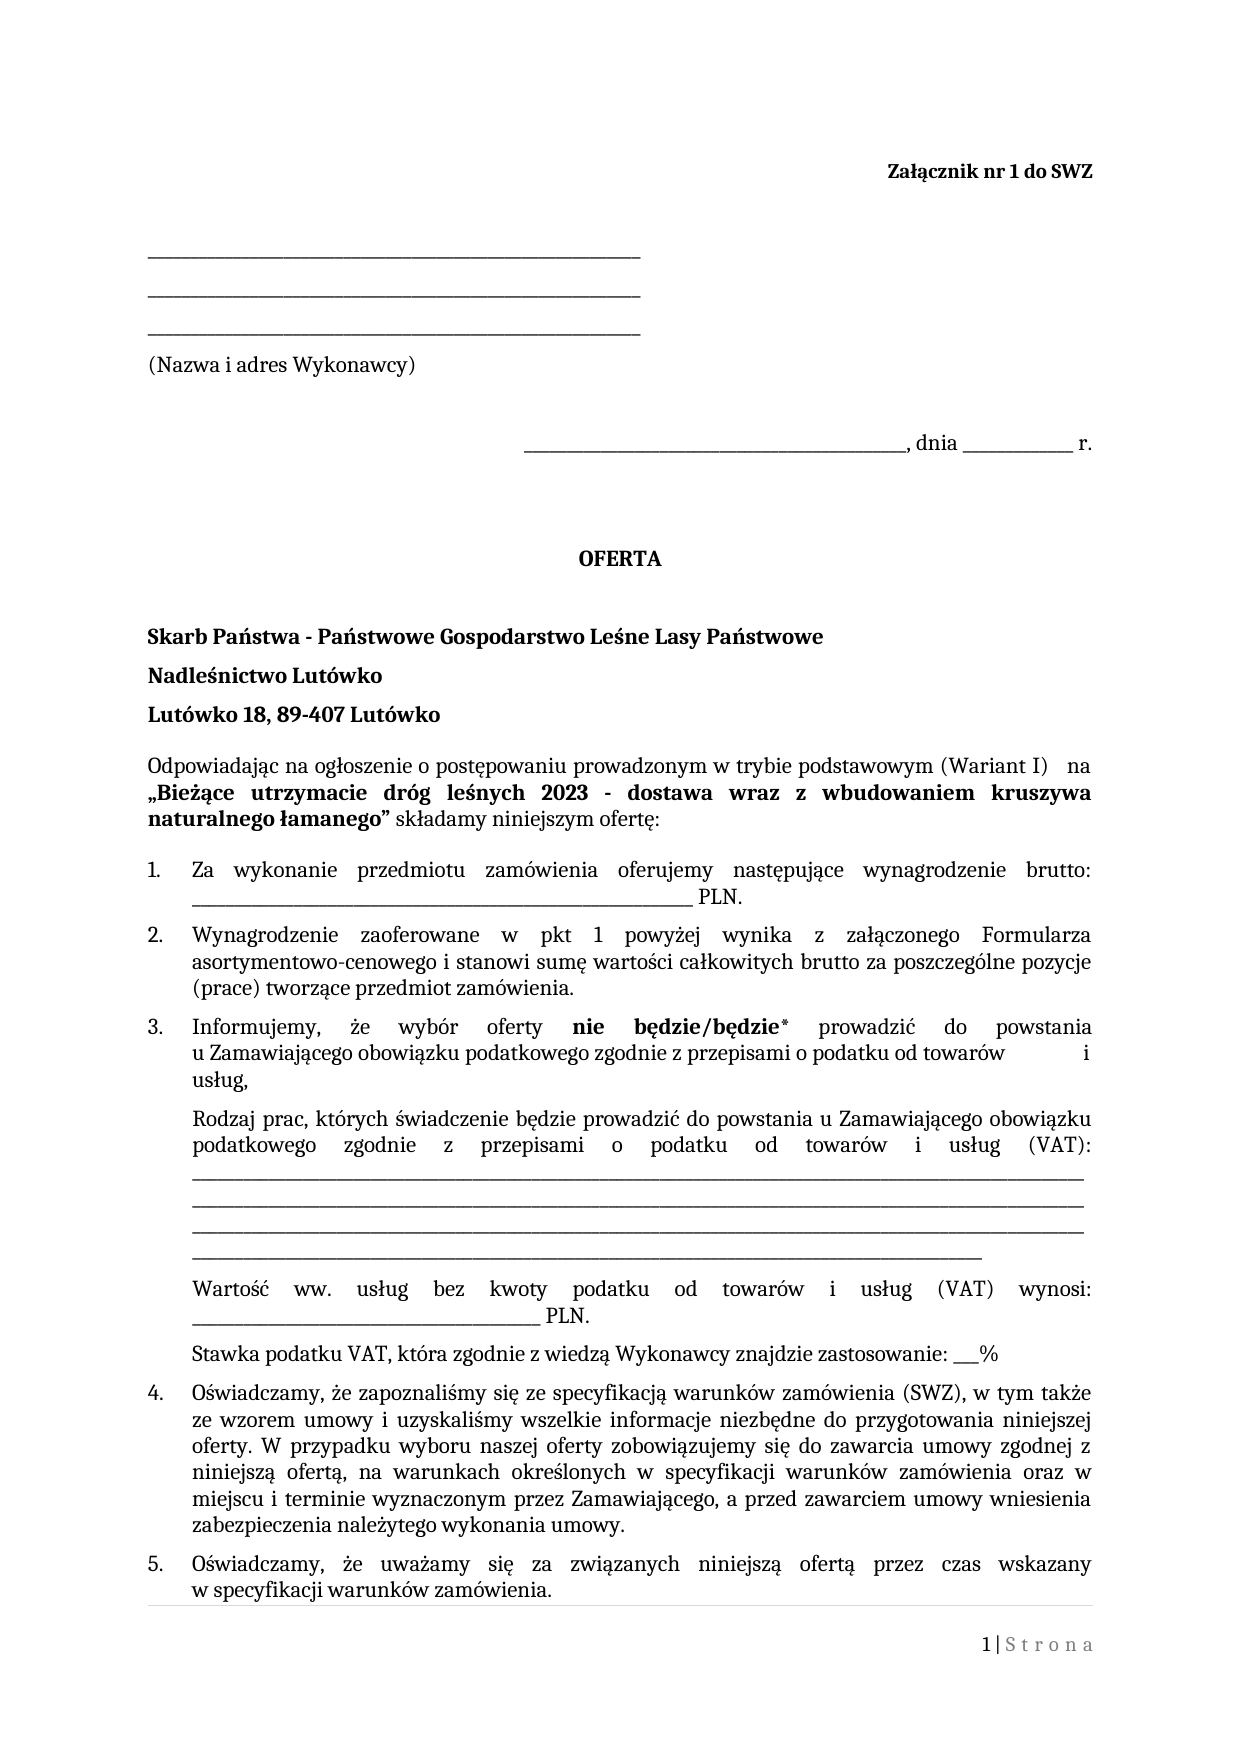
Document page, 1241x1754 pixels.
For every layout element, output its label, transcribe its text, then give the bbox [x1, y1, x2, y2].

text Rodzaj prac, których świadczenie będzie prowadzić do powstania u Zamawiającego obowiązku podatkowego zgodnie z przepisami o podatku od towarów i usług (VAT): ________________________________________________________________________________________________________________________________________________________________________________________________________________________________________________________________________________________________________________________________________________________________________________________________________________________ [192, 1105, 1093, 1263]
list Oświadczamy, że uważamy się za związanych niniejszą ofertą przez czas wskazany w specyfikacji warunków zamówienia. [148, 1551, 1093, 1603]
text Wartość ww. usług bez kwoty podatku od towarów i usług (VAT) wynosi: _________________________________________ PLN. [192, 1276, 1093, 1329]
text Stawka podatku VAT, która zgodnie z wiedzą Wykonawcy znajdzie zastosowanie: ___% [192, 1341, 1093, 1368]
text OFERTA [148, 546, 1093, 573]
text Nadleśnictwo Lutówko [148, 663, 1093, 689]
text Odpowiadając na ogłoszenie o postępowaniu prowadzonym w trybie podstawowym (Wariant I) na „Bieżące utrzymacie dróg leśnych 2023 - dostawa wraz z wbudowaniem kruszywa naturalnego łamanego” składamy niniejszym ofertę: [148, 753, 1093, 832]
text __________________________________________________________ [148, 235, 1093, 262]
text __________________________________________________________ [148, 313, 1093, 339]
text Skarb Państwa - Państwowe Gospodarstwo Leśne Lasy Państwowe [148, 624, 1093, 650]
text Załącznik nr 1 do SWZ [148, 160, 1093, 184]
list Oświadczamy, że zapoznaliśmy się ze specyfikacją warunków zamówienia (SWZ), w tym także ze wzorem umowy i uzyskaliśmy wszelkie informacje niezbędne do przygotowania niniejszej oferty. W przypadku wyboru naszej oferty zobowiązujemy się do zawarcia umowy zgodnej z niniejszą ofertą, na warunkach określonych w specyfikacji warunków zamówienia oraz w miejscu i terminie wyznaczonym przez Zamawiającego, a przed zawarciem umowy wniesienia zabezpieczenia należytego wykonania umowy. [148, 1380, 1093, 1538]
list Informujemy, że wybór oferty nie będzie/będzie* prowadzić do powstania u Zamawiającego obowiązku podatkowego zgodnie z przepisami o podatku od towarów i usług, [148, 1014, 1093, 1093]
text Lutówko 18, 89-407 Lutówko [148, 702, 1093, 728]
list Wynagrodzenie zaoferowane w pkt 1 powyżej wynika z załączonego Formularza asortymentowo-cenowego i stanowi sumę wartości całkowitych brutto za poszczególne pozycje (prace) tworzące przedmiot zamówienia. [148, 922, 1093, 1001]
list Za wykonanie przedmiotu zamówienia oferujemy następujące wynagrodzenie brutto: ___________________________________________________________ PLN. [148, 857, 1093, 910]
text (Nazwa i adres Wykonawcy) [148, 352, 1093, 378]
text __________________________________________________________ [148, 274, 1093, 301]
text _____________________________________________, dnia _____________ r. [148, 430, 1093, 456]
